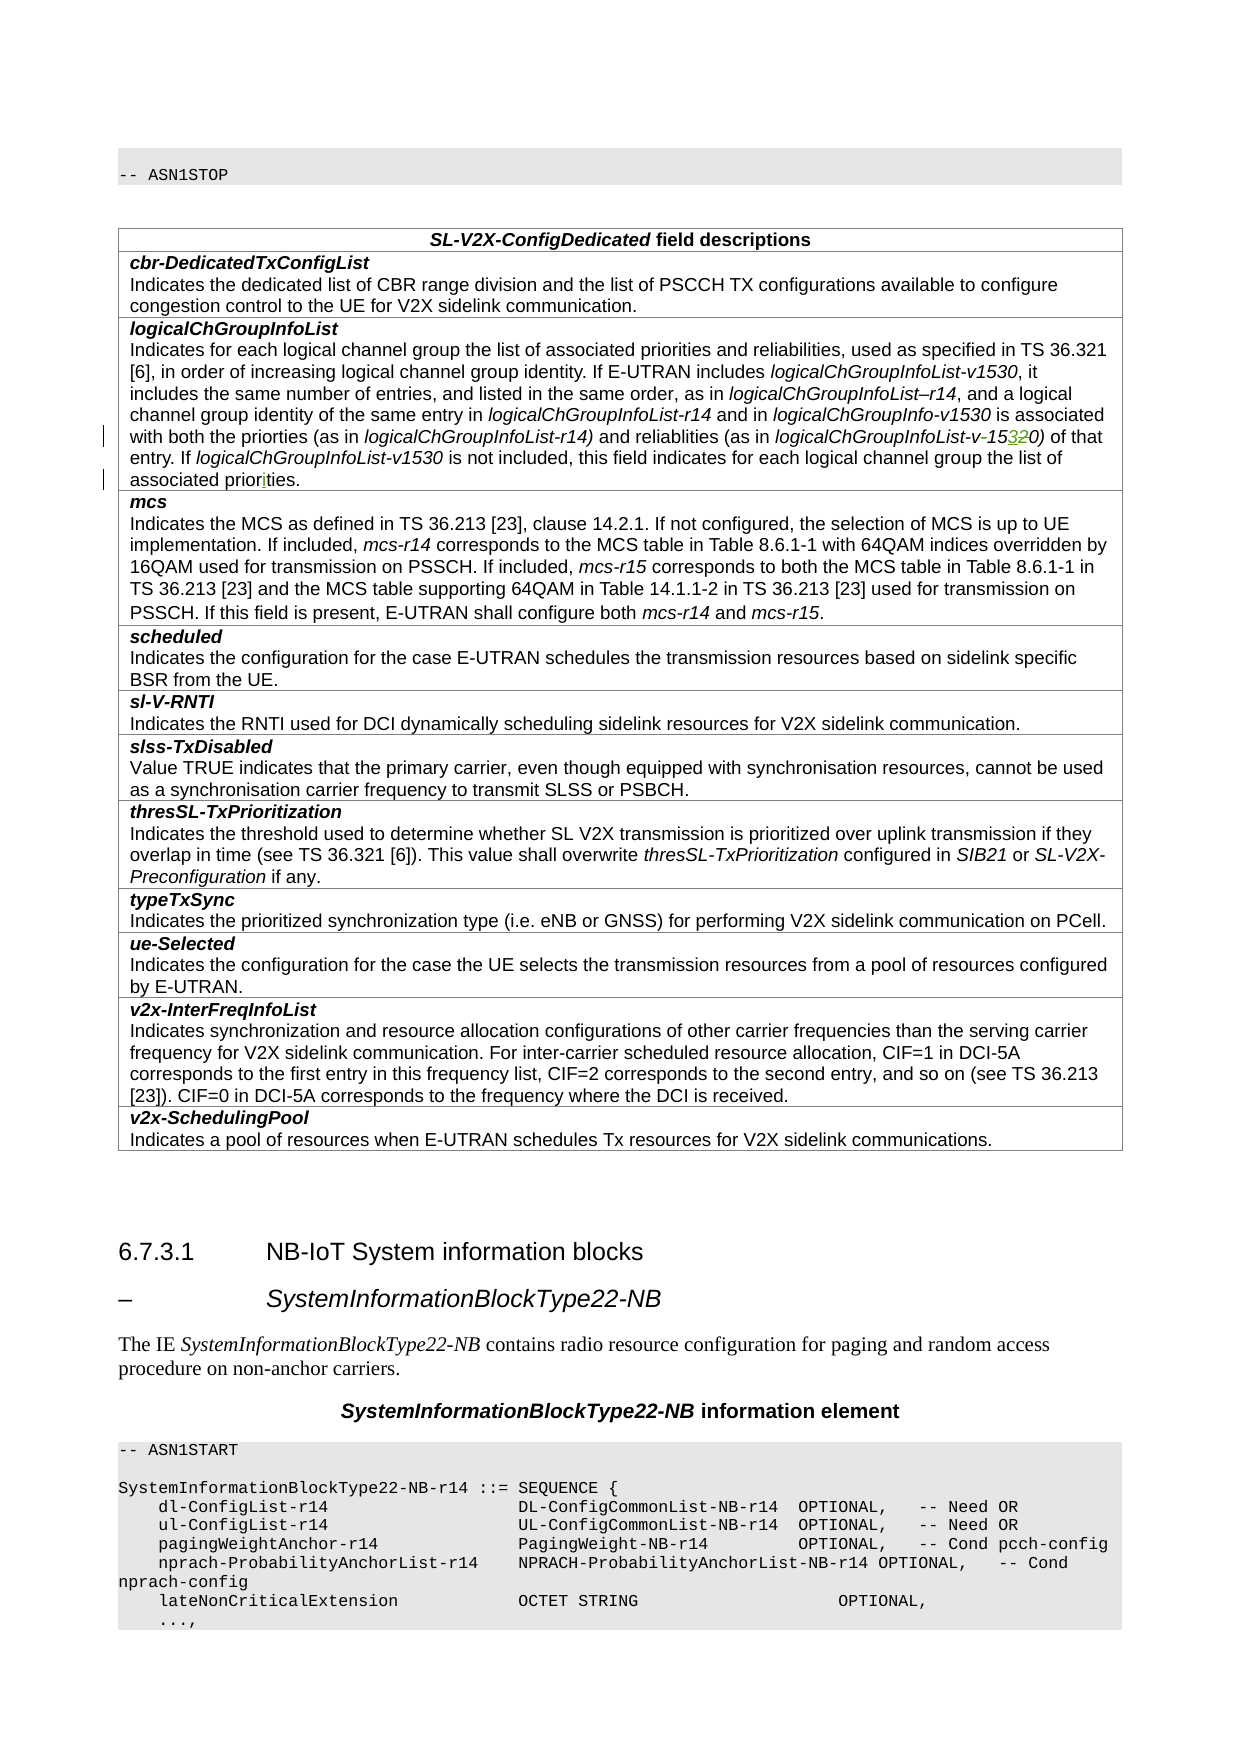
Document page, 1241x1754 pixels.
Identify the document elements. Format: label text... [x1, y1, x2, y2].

table_cell thresSL-TxPrioritization Indicates the threshold used to determine whether SL V2X transmission is prioritized over uplink transmission if they overlap in time (see TS 36.321 [6]). This value shall overwrite thresSL-TxPrioritization configured in SIB21 or SL-V2X-Preconfiguration if any. [119, 801, 1122, 887]
table_cell slss-TxDisabled Value TRUE indicates that the primary carrier, even though equipped with synchronisation resources, cannot be used as a synchronisation carrier frequency to transmit SLSS or PSBCH. [119, 735, 1122, 800]
table_cell ue-Selected Indicates the configuration for the case the UE selects the transmission resources from a pool of resources configured by E-UTRAN. [119, 933, 1122, 997]
table_cell typeTxSync Indicates the prioritized synchronization type (i.e. eNB or GNSS) for performing V2X sidelink communication on PCell. [119, 889, 1122, 932]
text 6.7.3.1 NB-IoT System information blocks [118, 1237, 1122, 1266]
text ..., [118, 1611, 1122, 1630]
table_cell logicalChGroupInfoList Indicates for each logical channel group the list of associated priorities and reliabilities, used as specified in TS 36.321 [6], in order of increasing logical channel group identity. If E-UTRAN includes logicalChGroupInfoList-v1530, it includes the same number of entries, and listed in the same order, as in logicalChGroupInfoList–r14, and a logical channel group identity of the same entry in logicalChGroupInfoList-r14 and in logicalChGroupInfo-v1530 is associated with both the priorties (as in logicalChGroupInfoList-r14) and reliablities (as in logicalChGroupInfoList-v150) of that entry. If logicalChGroupInfoList-v1530 is not included, this field indicates for each logical channel group the list of associated priorties. [119, 318, 1122, 490]
table_cell v2x-SchedulingPool Indicates a pool of resources when E-UTRAN schedules Tx resources for V2X sidelink communications. [119, 1107, 1122, 1150]
text ul-ConfigList-r14 UL-ConfigCommonList-NB-r14 OPTIONAL, -- Need OR [118, 1517, 1122, 1536]
text nprach-ProbabilityAnchorList-r14 NPRACH-ProbabilityAnchorList-NB-r14 OPTIONAL, -- Cond nprach-config [118, 1555, 1122, 1592]
text – SystemInformationBlockType22-NB [118, 1284, 1122, 1313]
text The IE SystemInformationBlockType22-NB contains radio resource configuration for paging and random access procedure on non-anchor carriers. [118, 1332, 1122, 1380]
table_cell sl-V-RNTI Indicates the RNTI used for DCI dynamically scheduling sidelink resources for V2X sidelink communication. [119, 691, 1122, 734]
text lateNonCriticalExtension OCTET STRING OPTIONAL, [118, 1592, 1122, 1611]
text -- ASN1START [118, 1442, 1122, 1460]
table_cell scheduled Indicates the configuration for the case E-UTRAN schedules the transmission resources based on sidelink specific BSR from the UE. [119, 626, 1122, 690]
table_cell mcs Indicates the MCS as defined in TS 36.213 [23], clause 14.2.1. If not configured, the selection of MCS is up to UE implementation. If included, mcs-r14 corresponds to the MCS table in Table 8.6.1-1 with 64QAM indices overridden by 16QAM used for transmission on PSSCH. If included, mcs-r15 corresponds to both the MCS table in Table 8.6.1-1 in TS 36.213 [23] and the MCS table supporting 64QAM in Table 14.1.1-2 in TS 36.213 [23] used for transmission on PSSCH. If this field is present, E-UTRAN shall configure both mcs-r14 and mcs-r15. [119, 491, 1122, 624]
text -- ASN1STOP [118, 167, 1122, 185]
text pagingWeightAnchor-r14 PagingWeight-NB-r14 OPTIONAL, -- Cond pcch-config [118, 1536, 1122, 1555]
text dl-ConfigList-r14 DL-ConfigCommonList-NB-r14 OPTIONAL, -- Need OR [118, 1498, 1122, 1517]
text SystemInformationBlockType22-NB information element [118, 1399, 1122, 1423]
table_header SL-V2X-ConfigDedicated field descriptions [119, 229, 1122, 251]
table_cell cbr-DedicatedTxConfigList Indicates the dedicated list of CBR range division and the list of PSCCH TX configurations available to configure congestion control to the UE for V2X sidelink communication. [119, 252, 1122, 317]
text SystemInformationBlockType22-NB-r14 ::= SEQUENCE { [118, 1479, 1122, 1498]
table_cell v2x-InterFreqInfoList Indicates synchronization and resource allocation configurations of other carrier frequencies than the serving carrier frequency for V2X sidelink communication. For inter-carrier scheduled resource allocation, CIF=1 in DCI-5A corresponds to the first entry in this frequency list, CIF=2 corresponds to the second entry, and so on (see TS 36.213 [23]). CIF=0 in DCI-5A corresponds to the frequency where the DCI is received. [119, 998, 1122, 1106]
